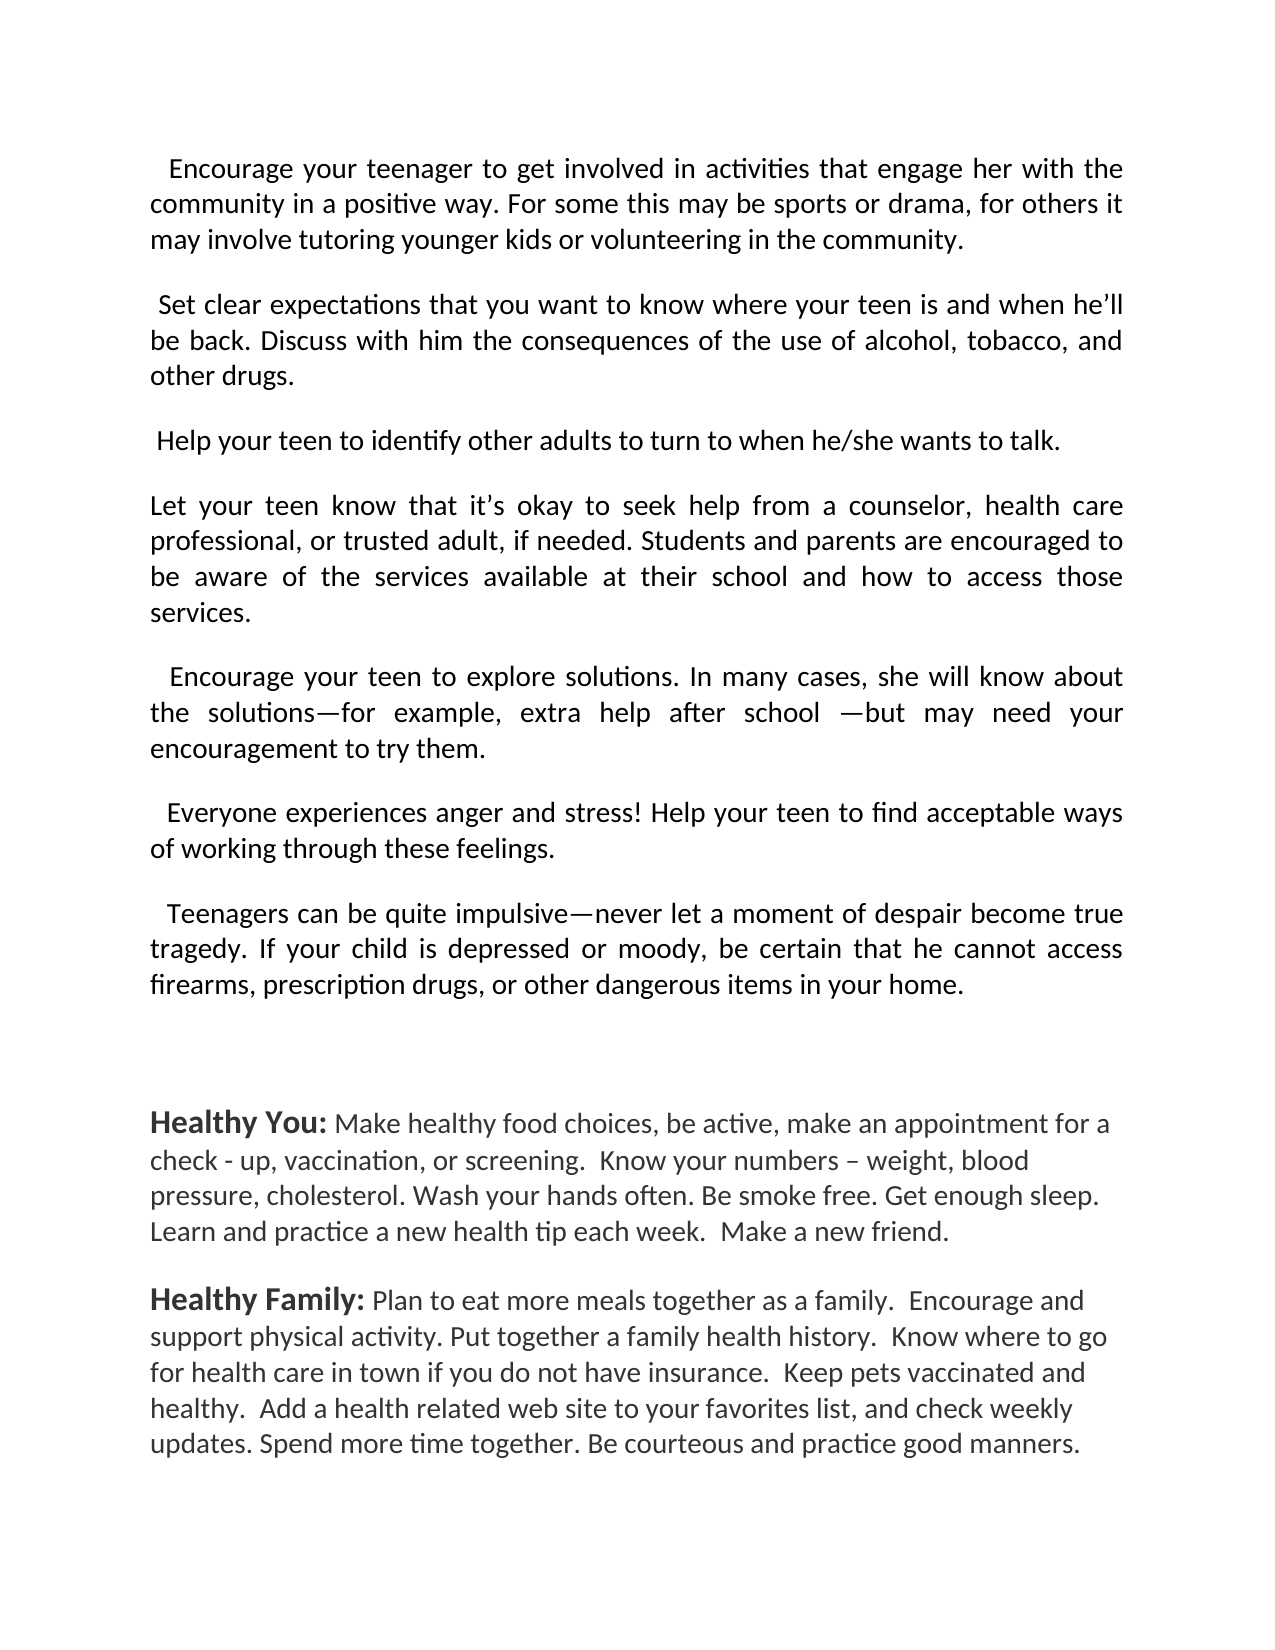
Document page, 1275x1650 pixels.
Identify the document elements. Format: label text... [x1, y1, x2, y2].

text Encourage your teenager to get involved in activities that engage her with the community in a positive way. For some this may be sports or drama, for others it may involve tutoring younger kids or volunteering in the community. [150, 150, 1125, 257]
text Set clear expectations that you want to know where your teen is and when he’ll be back. Discuss with him the consequences of the use of alcohol, tobacco, and other drugs. [150, 286, 1125, 393]
text Healthy Family: Plan to eat more meals together as a family. Encourage and support physical activity. Put together a family health history. Know where to go for health care in town if you do not have insurance. Keep pets vaccinated and healthy. Add a health related web site to your favorites list, and check weekly updates. Spend more time together. Be courteous and practice good manners. [150, 1278, 1125, 1461]
text Encourage your teen to explore solutions. In many cases, she will know about the solutions—for example, extra help after school —but may need your encouragement to try them. [150, 658, 1125, 765]
text Healthy You: Make healthy food choices, be active, make an appointment for a check - up, vaccination, or screening. Know your numbers – weight, blood pressure, cholesterol. Wash your hands often. Be smoke free. Get enough sleep. Learn and practice a new health tip each week. Make a new friend. [150, 1101, 1125, 1248]
text Help your teen to identify other adults to turn to when he/she wants to talk. [150, 422, 1125, 458]
text Let your teen know that it’s okay to seek help from a counselor, health care professional, or trusted adult, if needed. Students and parents are encouraged to be aware of the services available at their school and how to access those services. [150, 487, 1125, 629]
text Everyone experiences anger and stress! Help your teen to find acceptable ways of working through these feelings. [150, 794, 1125, 866]
text Teenagers can be quite impulsive—never let a moment of despair become true tragedy. If your child is depressed or moody, be certain that he cannot access firearms, prescription drugs, or other dangerous items in your home. [150, 895, 1125, 1002]
